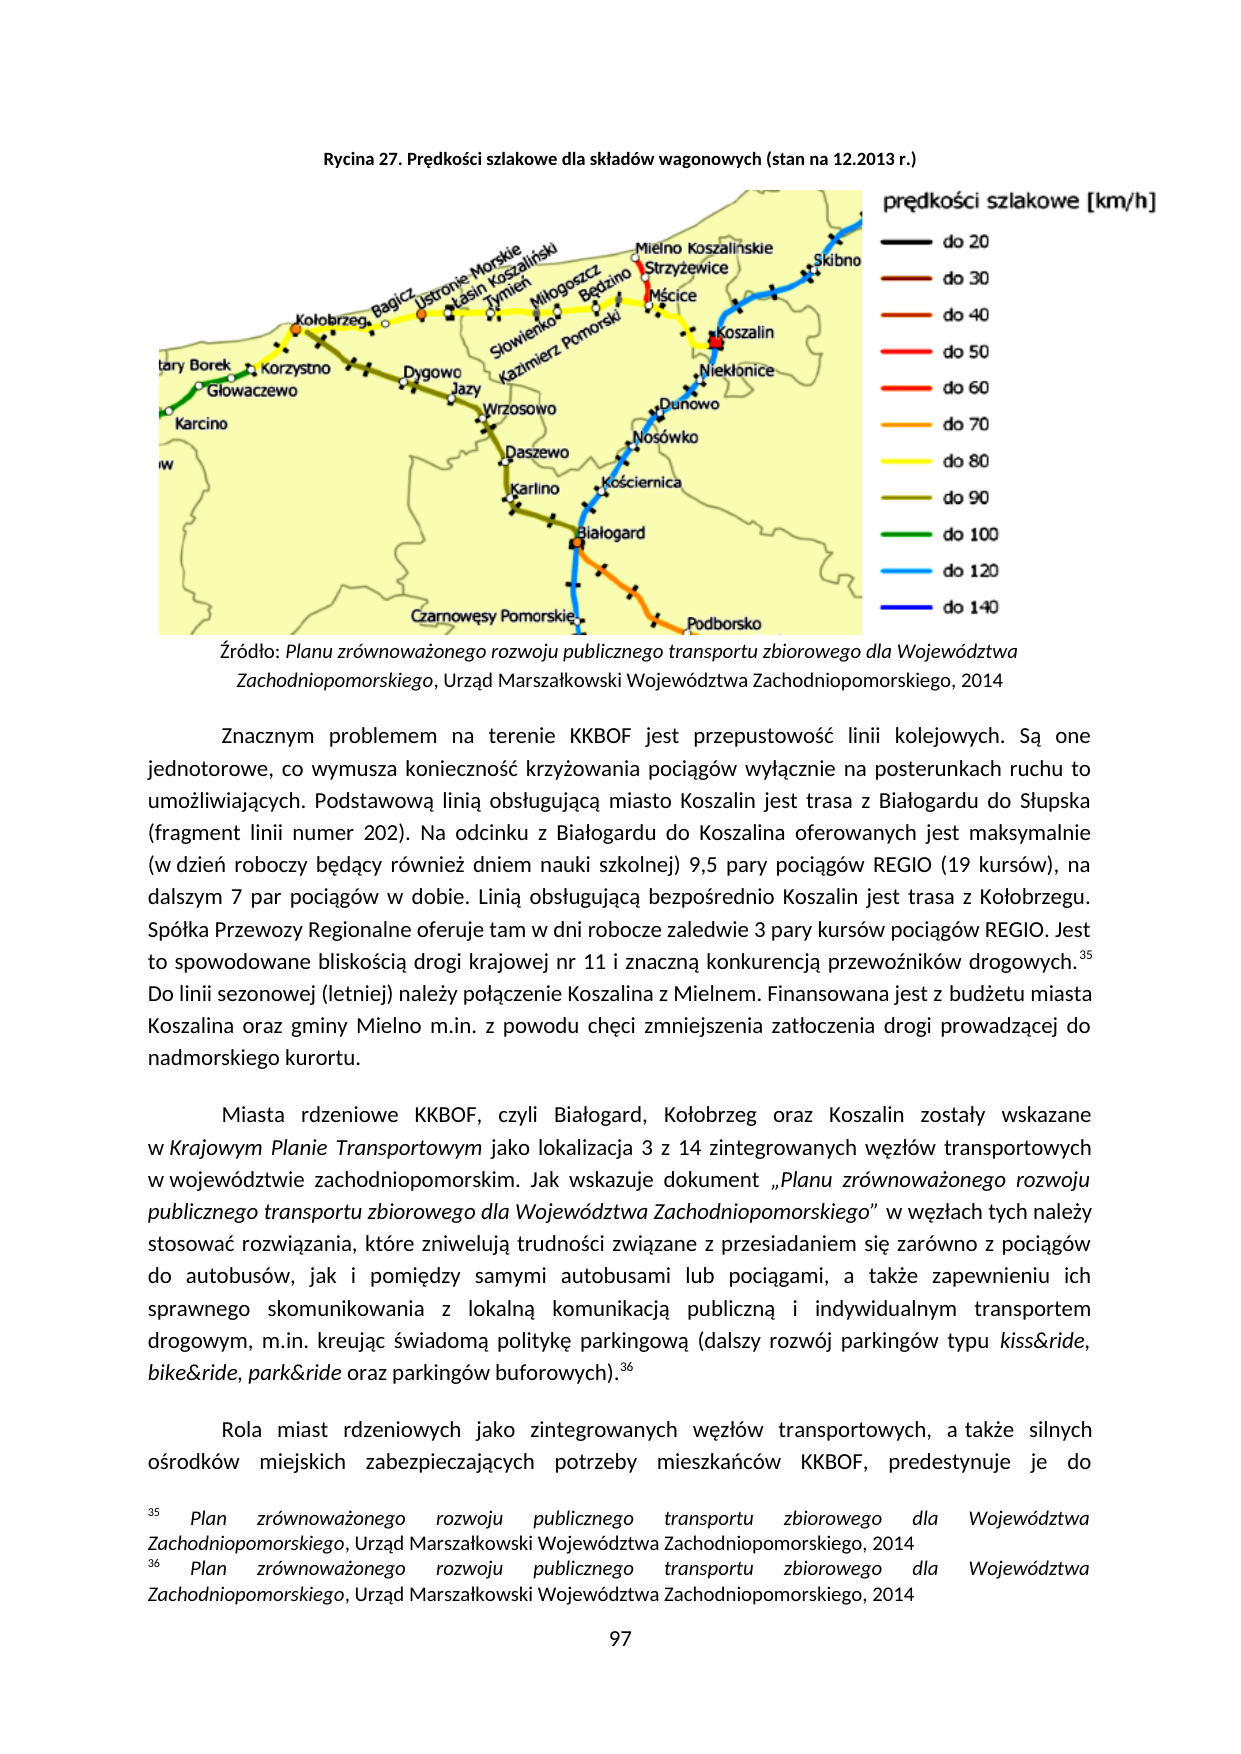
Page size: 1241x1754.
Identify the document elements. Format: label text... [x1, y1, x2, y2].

text Miasta rdzeniowe KKBOF, czyli Białogard, Kołobrzeg oraz Koszalin zostały wskazane w Krajowym Planie Transportowym jako lokalizacja 3 z 14 zintegrowanych węzłów transportowych w województwie zachodniopomorskim. Jak wskazuje dokument „Planu zrównoważonego rozwoju publicznego transportu zbiorowego dla Województwa Zachodniopomorskiego” w węzłach tych należy stosować rozwiązania, które zniwelują trudności związane z przesiadaniem się zarówno z pociągów do autobusów, jak i pomiędzy samymi autobusami lub pociągami, a także zapewnieniu ich sprawnego skomunikowania z lokalną komunikacją publiczną i indywidualnym transportem drogowym, m.in. kreując świadomą politykę parkingową (dalszy rozwój parkingów typu kiss&ride, bike&ride, park&ride oraz parkingów buforowych). [148, 1101, 1093, 1386]
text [148, 1415, 1093, 1476]
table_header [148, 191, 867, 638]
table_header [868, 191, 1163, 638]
text Znacznym problemem na terenie KKBOF jest przepustowość linii kolejowych. Są one jednotorowe, co wymusza konieczność krzyżowania pociągów wyłącznie na posterunkach ruchu to umożliwiających. Podstawową linią obsługującą miasto Koszalin jest trasa z Białogardu do Słupska (fragment linii numer 202). Na odcinku z Białogardu do Koszalina oferowanych jest maksymalnie (w dzień roboczy będący również dniem nauki szkolnej) 9,5 pary pociągów REGIO (19 kursów), na dalszym 7 par pociągów w dobie. Linią obsługującą bezpośrednio Koszalin jest trasa z Kołobrzegu. Spółka Przewozy Regionalne oferuje tam w dni robocze zaledwie 3 pary kursów pociągów REGIO. Jest to spowodowane bliskością drogi krajowej nr 11 i znaczną konkurencją przewoźników drogowych. Do linii sezonowej (letniej) należy połączenie Koszalina z Mielnem. Finansowana jest z budżetu miasta Koszalina oraz gminy Mielno m.in. z powodu chęci zmniejszenia zatłoczenia drogi prowadzącej do nadmorskiego kurortu. [148, 722, 1093, 1071]
text Rycina 27. Prędkości szlakowe dla składów wagonowych (stan na 12.2013 r.) [148, 148, 1093, 171]
text Źródło: Planu zrównoważonego rozwoju publicznego transportu zbiorowego dla Województwa Zachodniopomorskiego, Urząd Marszałkowski Województwa Zachodniopomorskiego, 2014 [148, 638, 1093, 693]
